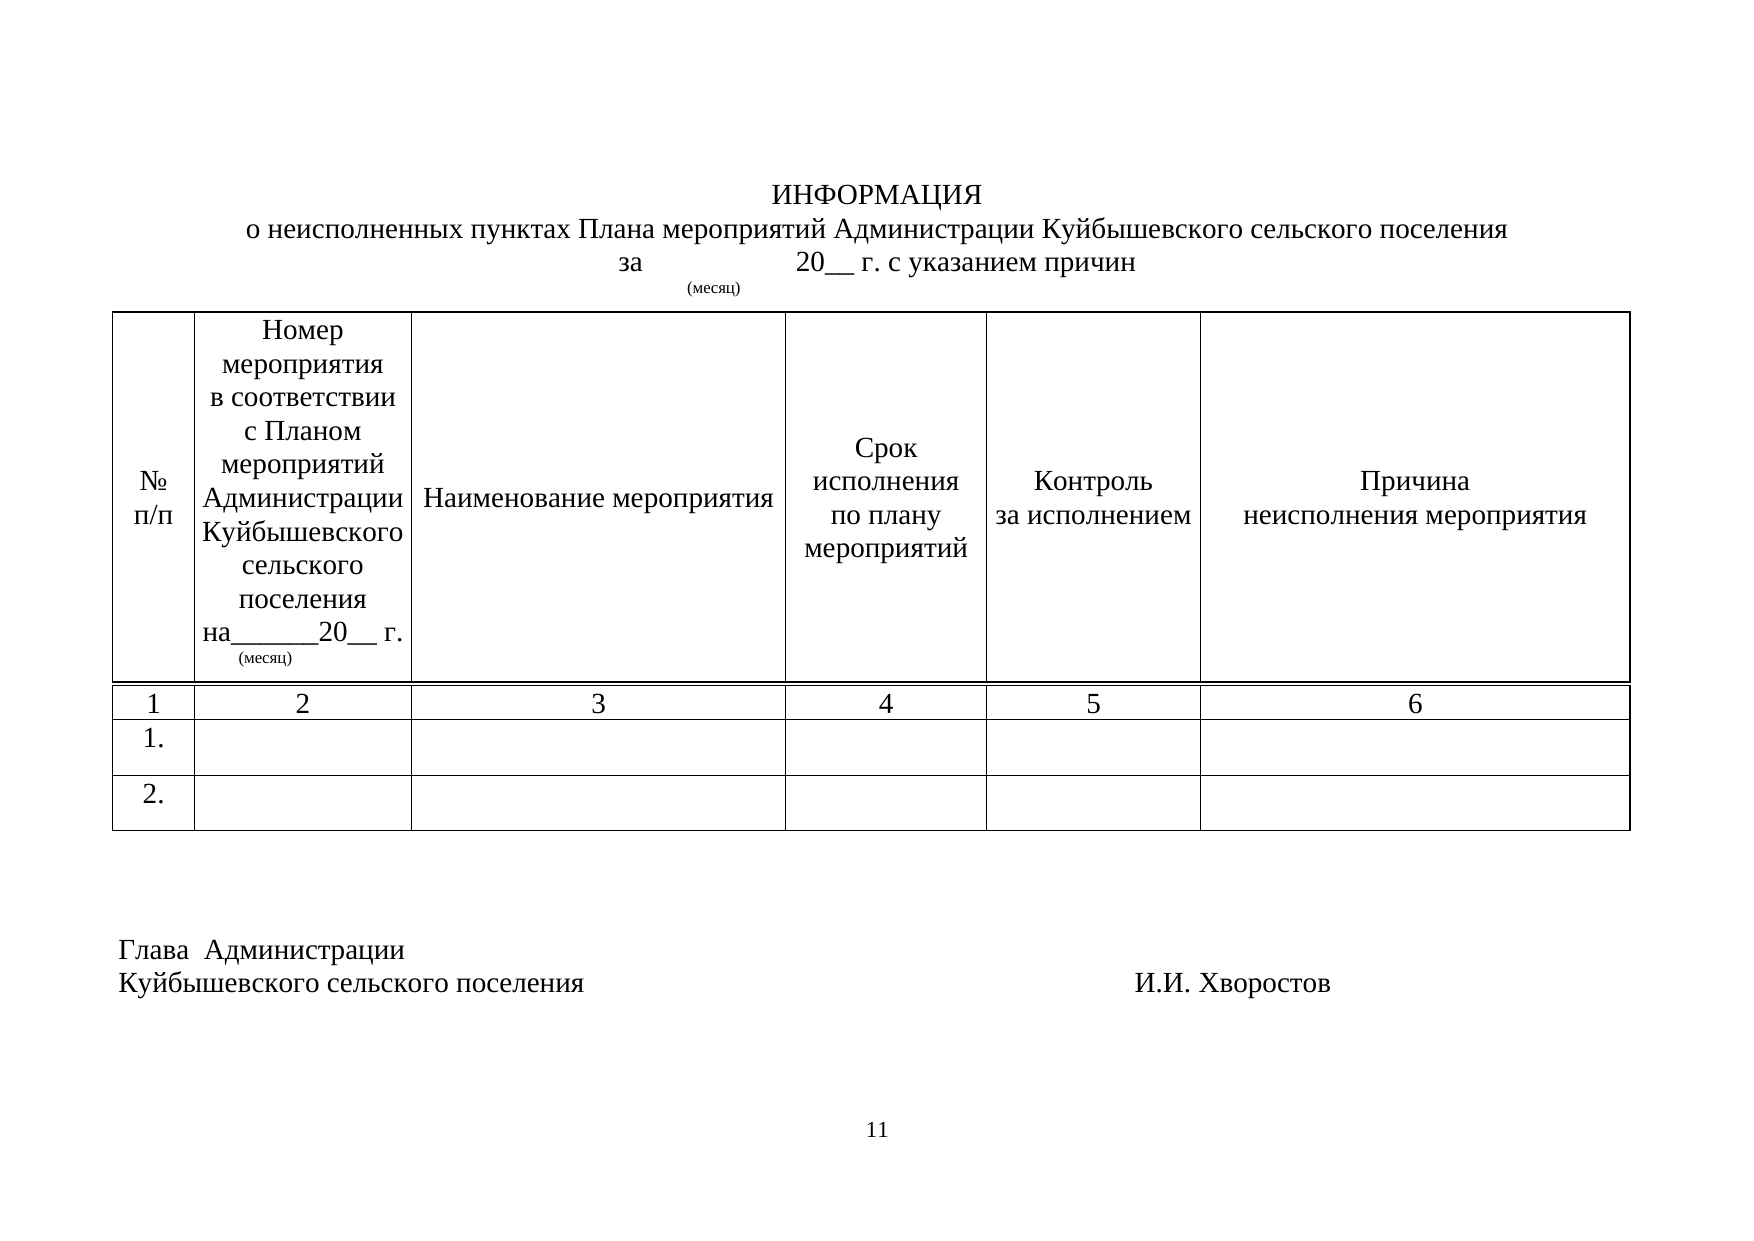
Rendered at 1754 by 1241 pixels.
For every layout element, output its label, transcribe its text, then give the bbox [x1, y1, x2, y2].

table_cell [987, 720, 1200, 775]
table_cell [786, 776, 986, 830]
table_cell [1201, 720, 1629, 775]
table_header 3 [412, 686, 785, 719]
text ИНФОРМАЦИЯ [118, 177, 1636, 211]
table_header Наименование мероприятия [412, 313, 785, 681]
table_cell 2. [113, 776, 194, 830]
text (месяц) [118, 278, 1636, 311]
table_header Срок исполнения по плану мероприятий [786, 313, 986, 681]
table_header Глава Администрации Куйбышевского сельского поселения [107, 932, 605, 999]
table_header 4 [786, 686, 986, 719]
table_cell [412, 720, 785, 775]
table_header № п/п [113, 313, 194, 681]
table_header 1 [113, 686, 194, 719]
table_header И.И. Хворостов [605, 932, 1647, 999]
table_cell [195, 720, 411, 775]
table_cell [786, 720, 986, 775]
table_cell [412, 776, 785, 830]
table_header Контроль за исполнением [987, 313, 1200, 681]
table_cell [1201, 776, 1629, 830]
text о неисполненных пунктах Плана мероприятий Администрации Куйбышевского сельского поселения [118, 211, 1636, 244]
text за 20__ г. с указанием причин [118, 244, 1636, 278]
table_header 2 [195, 686, 411, 719]
table_header Причина неисполнения мероприятия [1201, 313, 1629, 681]
table_cell [195, 776, 411, 830]
table_header 5 [987, 686, 1200, 719]
table_cell 1. [113, 720, 194, 775]
table_header 6 [1201, 686, 1629, 719]
table_cell [987, 776, 1200, 830]
table_header Номер мероприятия в соответствии с Планом мероприятий Администрации Куйбышевского сельского поселения на______20__ г. (месяц) [195, 313, 411, 681]
